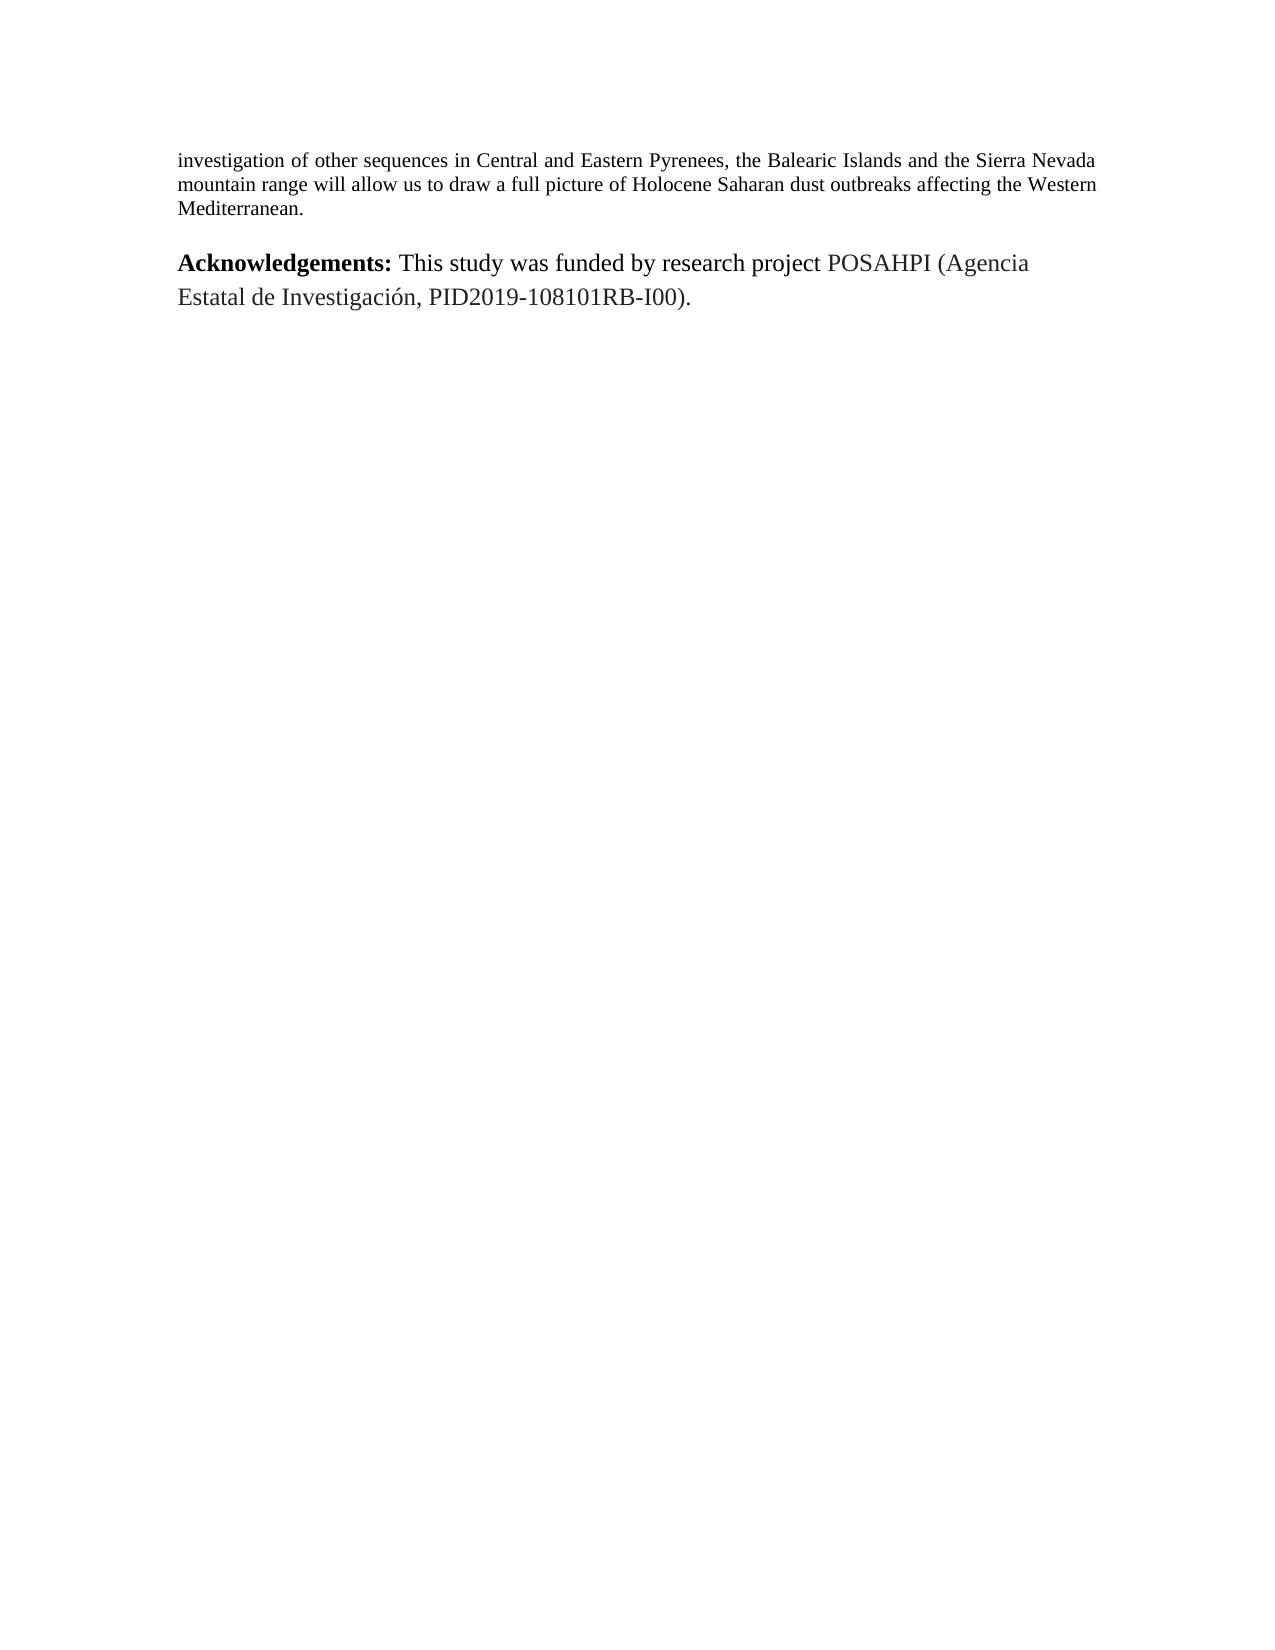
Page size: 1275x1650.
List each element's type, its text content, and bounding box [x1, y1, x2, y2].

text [177, 148, 1098, 220]
text Acknowledgements: This study was funded by research project POSAHPI (Agencia Estatal de Investigación, PID2019-108101RB-I00). [177, 248, 1098, 310]
